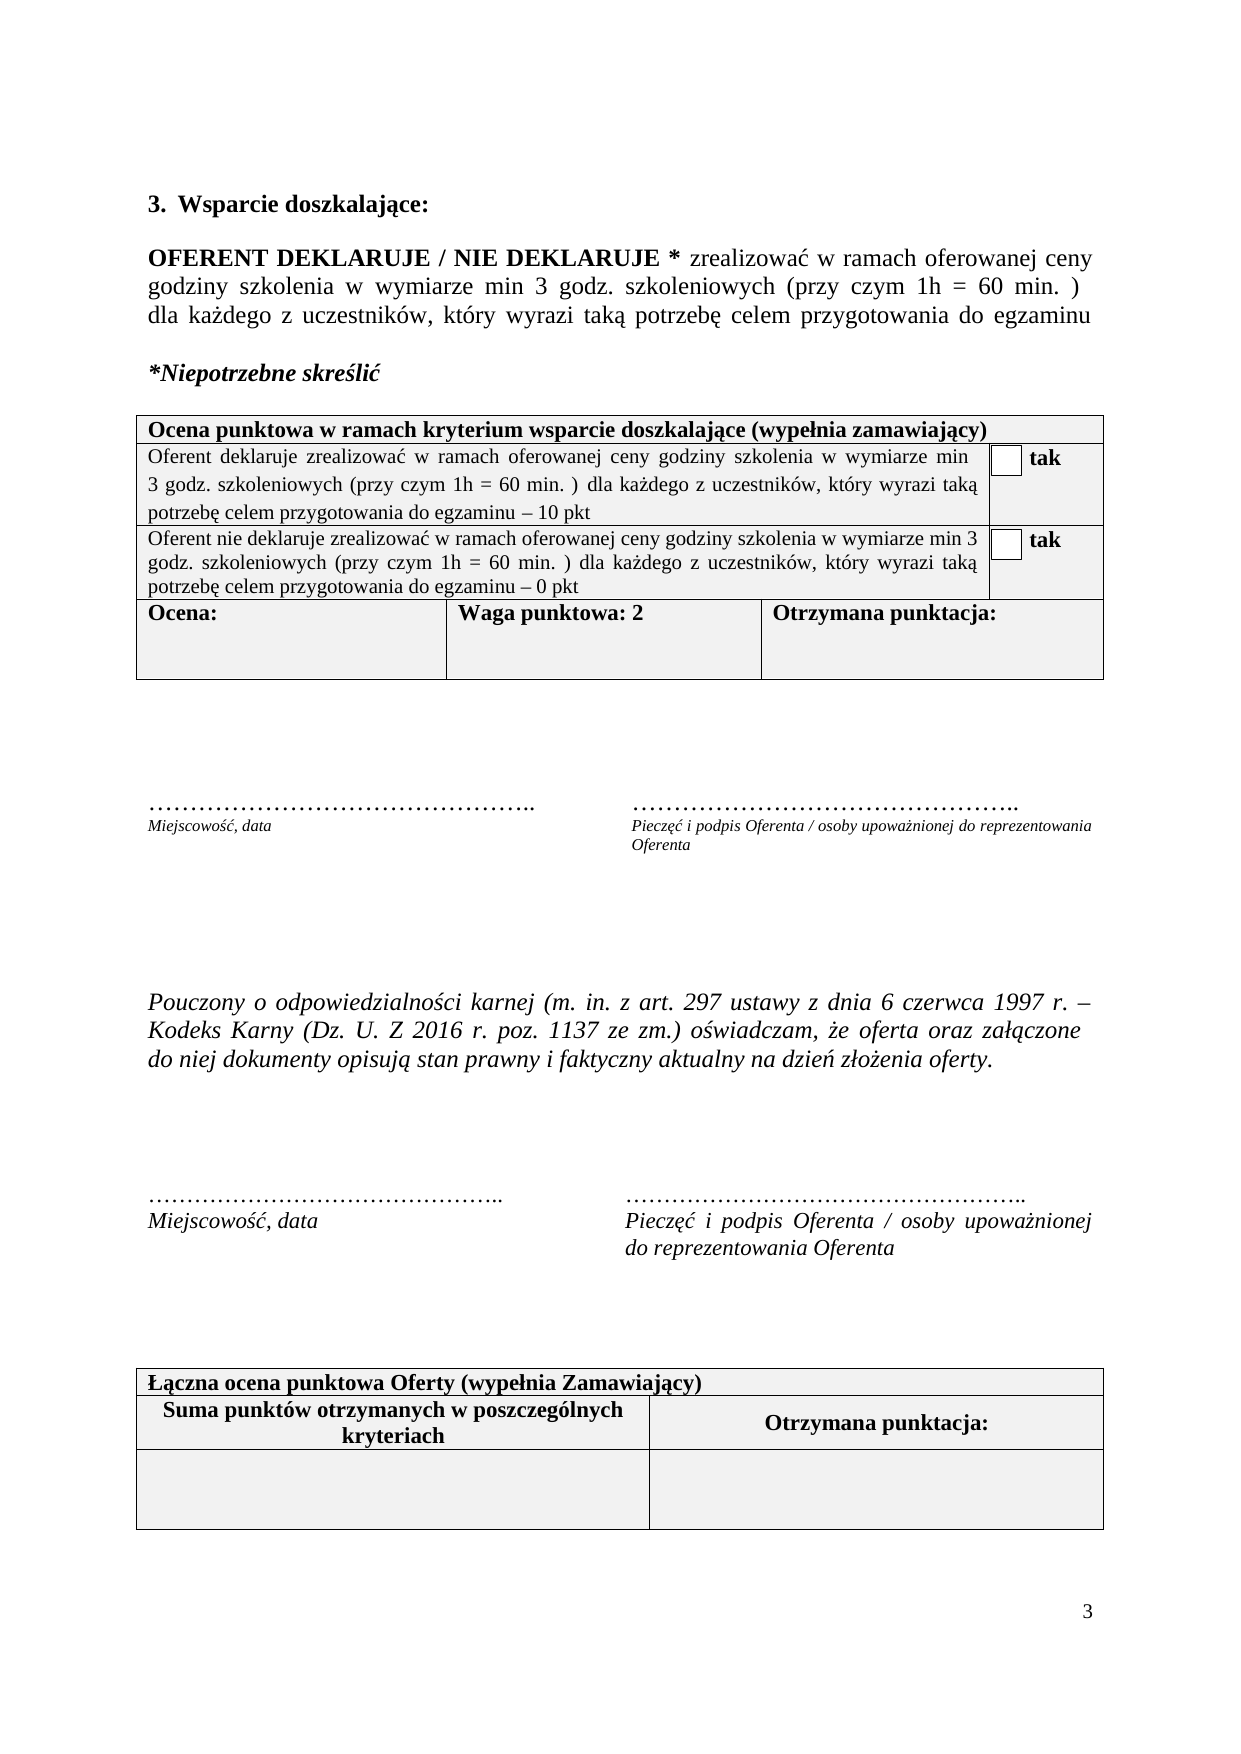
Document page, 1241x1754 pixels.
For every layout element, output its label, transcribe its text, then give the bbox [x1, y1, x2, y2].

table_cell Ocena: [137, 600, 446, 678]
table_cell Suma punktów otrzymanych w poszczególnych kryteriach [137, 1396, 649, 1449]
table_header ……………………………………….. [136, 1181, 614, 1207]
table_cell Waga punktowa: 2 [447, 600, 761, 678]
text *Niepotrzebne skreślić [148, 358, 1092, 386]
table_header ……………………………………….. [136, 787, 620, 816]
list Wsparcie doszkalające: [148, 189, 1092, 218]
table_cell Pieczęć i podpis Oferenta / osoby upoważnionej do reprezentowania Oferenta [620, 816, 1104, 854]
table_cell Otrzymana punktacja: [650, 1396, 1103, 1449]
table_header …………………………………………….. [614, 1181, 1104, 1207]
table_cell Oferent deklaruje zrealizować w ramach oferowanej ceny godziny szkolenia w wymiarze min 3 godz. szkoleniowych (przy czym 1h = 60 min. ) dla każdego z uczestników, który wyrazi taką potrzebę celem przygotowania do egzaminu – 10 pkt [137, 444, 989, 525]
table_cell Otrzymana punktacja: [762, 600, 1103, 678]
table_cell tak [990, 444, 1103, 525]
table_cell Oferent nie deklaruje zrealizować w ramach oferowanej ceny godziny szkolenia w wymiarze min 3 godz. szkoleniowych (przy czym 1h = 60 min. ) dla każdego z uczestników, który wyrazi taką potrzebę celem przygotowania do egzaminu – 0 pkt [137, 526, 989, 598]
text OFERENT DEKLARUJE / NIE DEKLARUJE * zrealizować w ramach oferowanej ceny godziny szkolenia w wymiarze min 3 godz. szkoleniowych (przy czym 1h = 60 min. ) dla każdego z uczestników, który wyrazi taką potrzebę celem przygotowania do egzaminu [148, 243, 1092, 358]
table_cell [137, 1450, 649, 1529]
table_header Łączna ocena punktowa Oferty (wypełnia Zamawiający) [137, 1369, 1103, 1395]
table_cell Miejscowość, data [136, 1207, 614, 1260]
table_cell tak [990, 526, 1103, 598]
table_cell Miejscowość, data [136, 816, 620, 854]
table_header ……………………………………….. [620, 787, 1104, 816]
table_cell [650, 1450, 1103, 1529]
table_cell Pieczęć i podpis Oferenta / osoby upoważnionej do reprezentowania Oferenta [614, 1207, 1104, 1260]
table_header Ocena punktowa w ramach kryterium wsparcie doszkalające (wypełnia zamawiający) [137, 416, 1103, 443]
text Pouczony o odpowiedzialności karnej (m. in. z art. 297 ustawy z dnia 6 czerwca 1997 r. – Kodeks Karny (Dz. U. Z 2016 r. poz. 1137 ze zm.) oświadczam, że oferta oraz załączone do niej dokumenty opisują stan prawny i faktyczny aktualny na dzień złożenia oferty. [148, 987, 1092, 1073]
